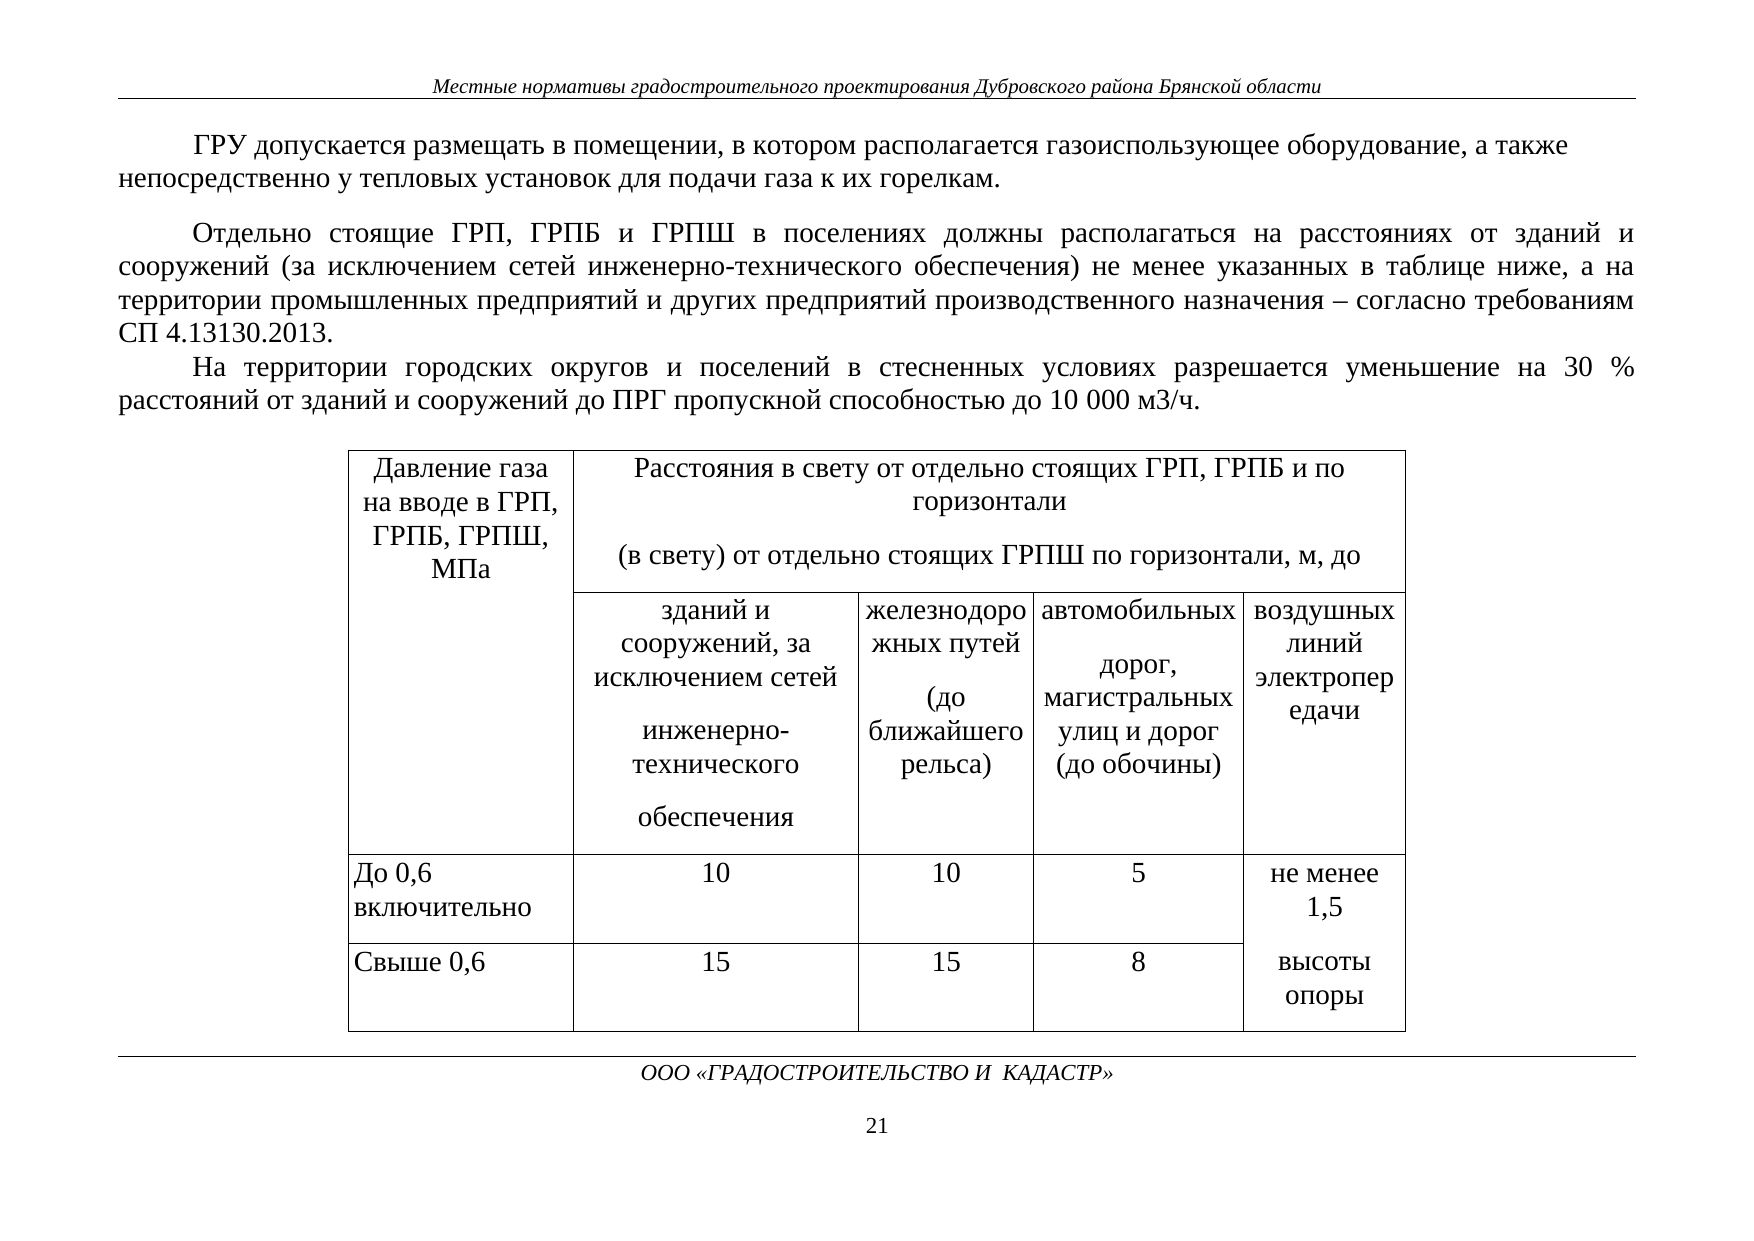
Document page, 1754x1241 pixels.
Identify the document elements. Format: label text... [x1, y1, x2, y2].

table_cell 8 [1034, 944, 1243, 1031]
table_cell зданий и сооружений, за исключением сетей инженерно-технического обеспечения [574, 593, 858, 854]
table_cell 10 [574, 855, 858, 943]
table_header Расстояния в свету от отдельно стоящих ГРП, ГРПБ и по горизонтали (в свету) от отдельно стоящих ГРПШ по горизонтали, м, до [574, 451, 1405, 592]
text Отдельно стоящие ГРП, ГРПБ и ГРПШ в поселениях должны располагаться на расстояниях от зданий и сооружений (за исключением сетей инженерно-технического обеспечения) не менее указанных в таблице ниже, а на территории промышленных предприятий и других предприятий производственного назначения – согласно требованиям СП 4.13130.2013. [118, 215, 1636, 349]
table_cell воздушных линий электропередачи [1244, 593, 1405, 854]
table_cell 15 [574, 944, 858, 1031]
table_cell автомобильных дорог, магистральных улиц и дорог (до обочины) [1034, 593, 1243, 854]
table_cell не менее 1,5 высоты опоры [1244, 855, 1405, 1031]
table_cell 15 [859, 944, 1033, 1031]
table_header Давление газа на вводе в ГРП, ГРПБ, ГРПШ, МПа [349, 451, 573, 854]
table_cell железнодорожных путей (до ближайшего рельса) [859, 593, 1033, 854]
text ГРУ допускается размещать в помещении, в котором располагается газоиспользующее оборудование, а также непосредственно у тепловых установок для подачи газа к их горелкам. [118, 127, 1636, 194]
table_cell 5 [1034, 855, 1243, 943]
text На территории городских округов и поселений в стесненных условиях разрешается уменьшение на 30 % расстояний от зданий и сооружений до ПРГ пропускной способностью до 10 000 м3/ч. [118, 349, 1636, 416]
table_cell До 0,6 включительно [349, 855, 573, 943]
table_cell Свыше 0,6 [349, 944, 573, 1031]
table_cell 10 [859, 855, 1033, 943]
